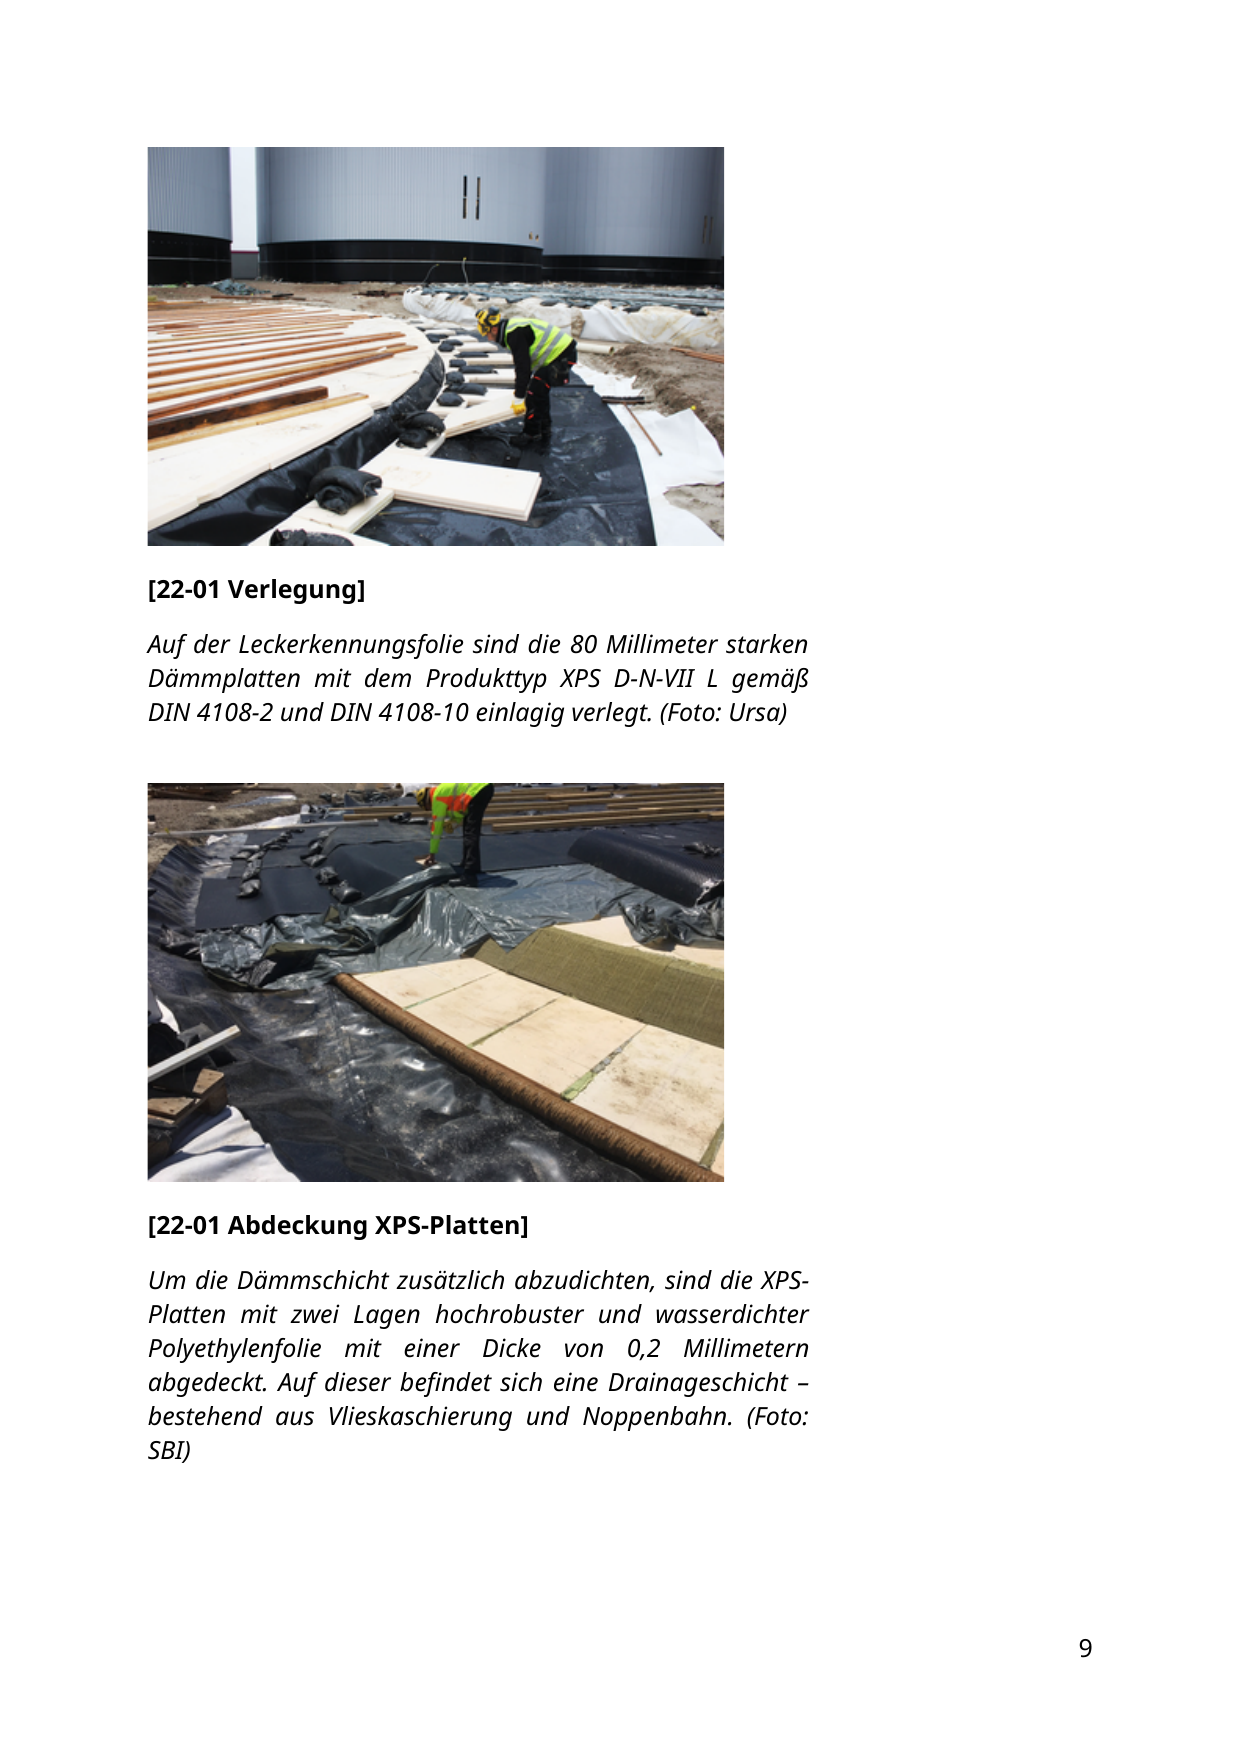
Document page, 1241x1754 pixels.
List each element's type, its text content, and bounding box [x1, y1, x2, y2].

text [22-01 Verlegung] [148, 572, 813, 606]
text [22-01 Abdeckung XPS-Platten] [148, 1207, 813, 1242]
picture [147, 147, 725, 546]
text Um die Dämmschicht zusätzlich abzudichten, sind die XPS-Platten mit zwei Lagen hochrobuster und wasserdichter Polyethylenfolie mit einer Dicke von 0,2 Millimetern abgedeckt. Auf dieser befindet sich eine Drainageschicht – bestehend aus Vlieskaschierung und Noppenbahn. (Foto: SBI) [148, 1262, 813, 1467]
text Auf der Leckerkennungsfolie sind die 80 Millimeter starken Dämmplatten mit dem Produkttyp XPS D-N-VII L gemäß DIN 4108-2 und DIN 4108-10 einlagig verlegt. (Foto: Ursa) [148, 626, 813, 729]
picture [147, 783, 725, 1182]
